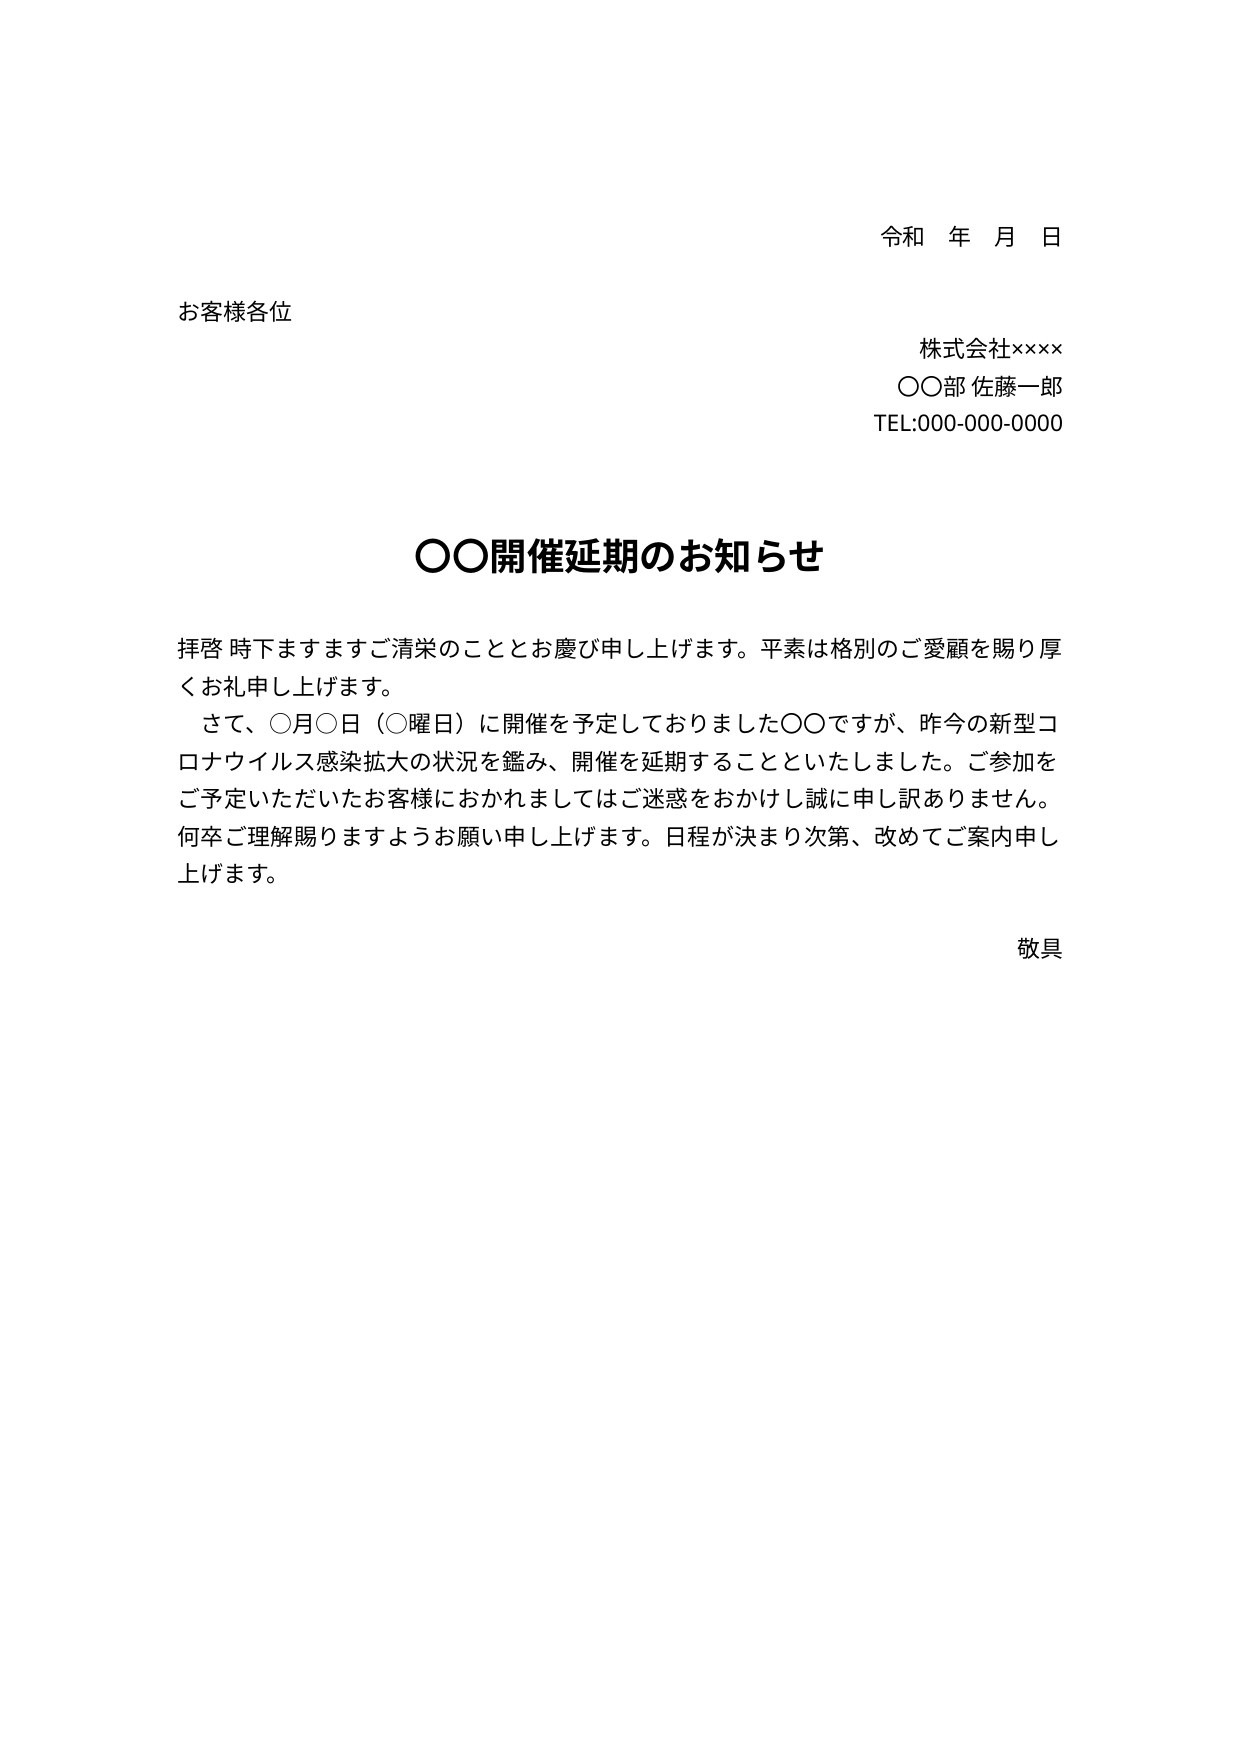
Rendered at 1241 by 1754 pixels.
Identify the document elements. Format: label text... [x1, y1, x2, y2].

text 令和 年 月 日 [177, 217, 1063, 254]
text 株式会社×××× [177, 329, 1063, 367]
text TEL:000-000-0000 [177, 404, 1063, 442]
text 敬具 [177, 929, 1063, 967]
text お客様各位 [177, 292, 1063, 329]
text さて、○月○日（○曜日）に開催を予定しておりました〇〇ですが、昨今の新型コロナウイルス感染拡大の状況を鑑み、開催を延期することといたしました。ご参加をご予定いただいたお客様におかれましてはご迷惑をおかけし誠に申し訳ありません。何卒ご理解賜りますようお願い申し上げます。日程が決まり次第、改めてご案内申し上げます。 [177, 704, 1063, 892]
text 拝啓 時下ますますご清栄のこととお慶び申し上げます。平素は格別のご愛顧を賜り厚くお礼申し上げます。 [177, 629, 1063, 704]
text 〇〇開催延期のお知らせ [177, 517, 1063, 592]
text 〇〇部 佐藤一郎 [177, 367, 1063, 404]
